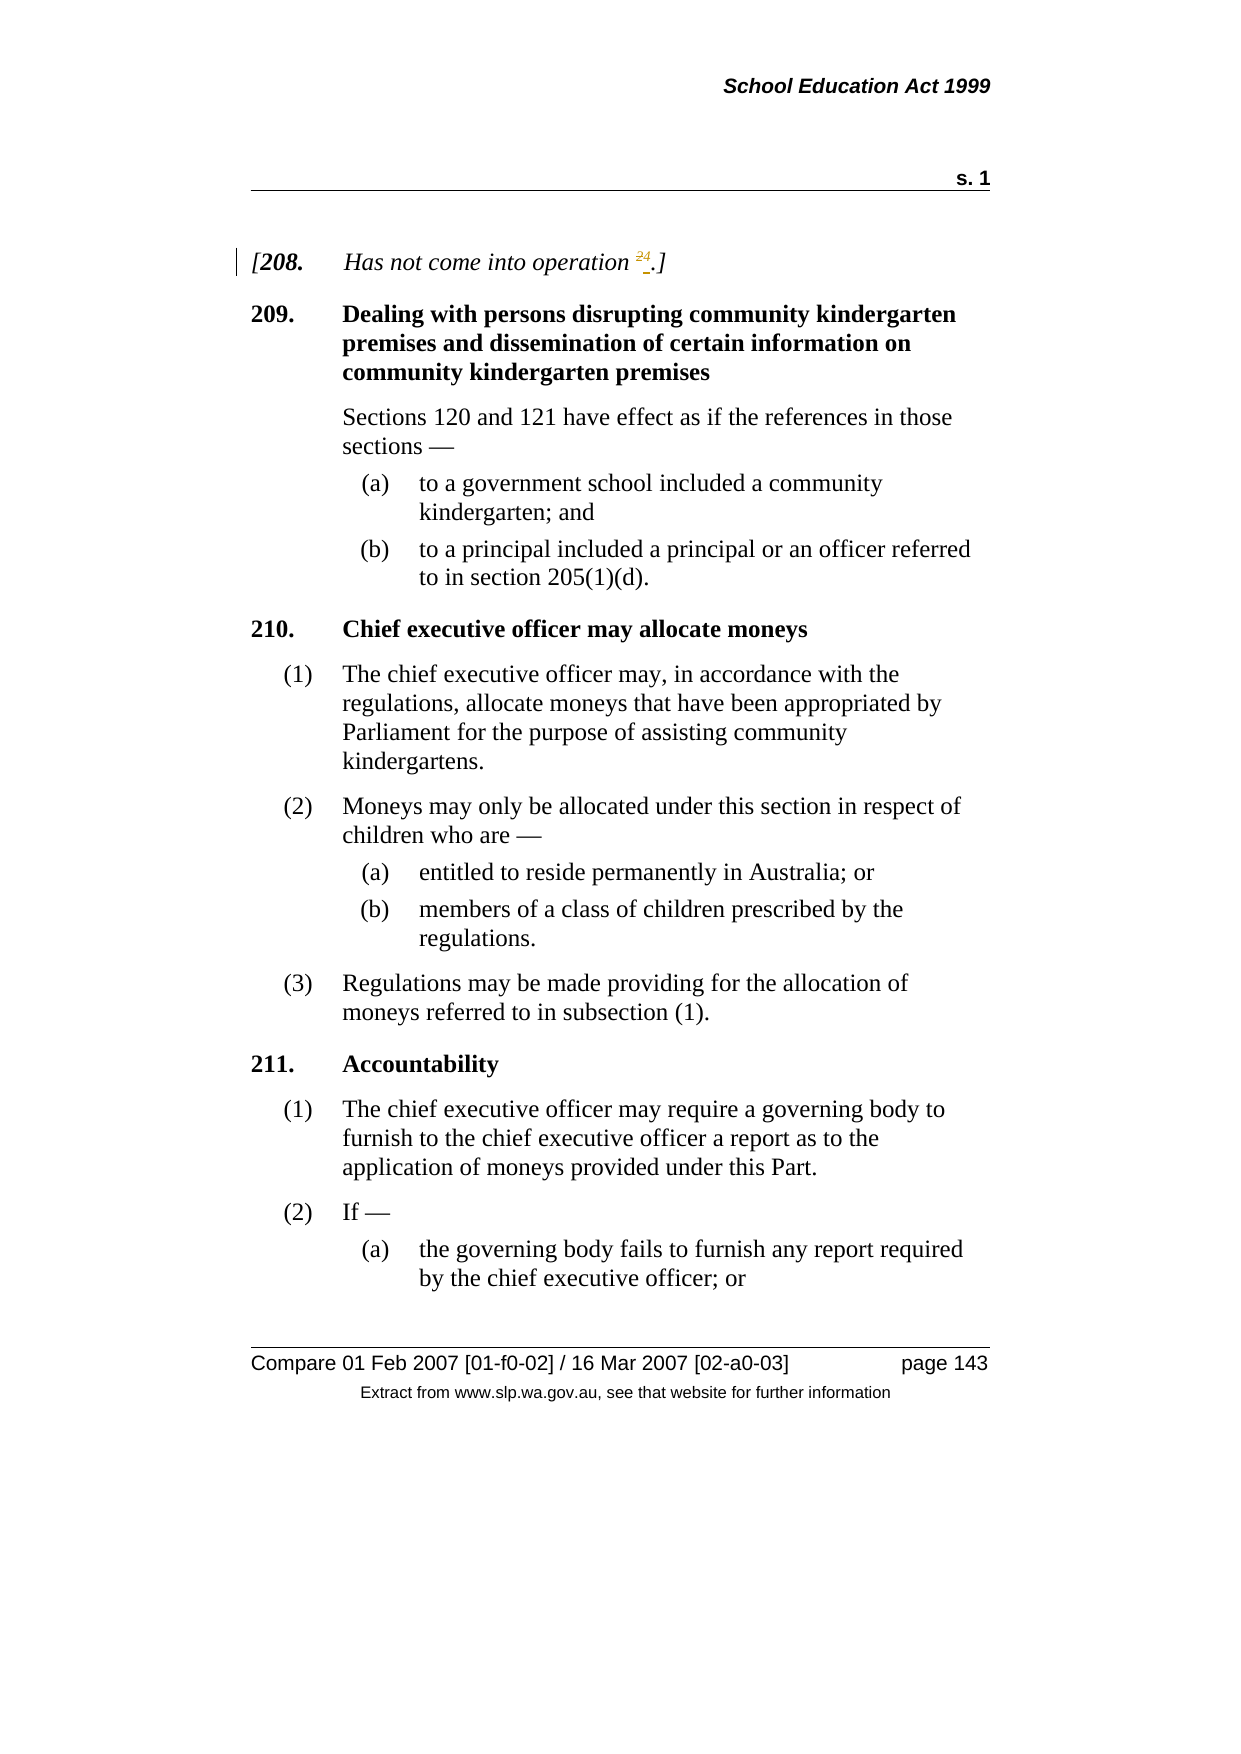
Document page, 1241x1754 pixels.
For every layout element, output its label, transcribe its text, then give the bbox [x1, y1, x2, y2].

text (a) to a government school included a community kindergarten; and [251, 468, 990, 525]
text (1) The chief executive officer may, in accordance with the regulations, allocate moneys that have been appropriated by Parliament for the purpose of assisting community kindergartens. [251, 659, 990, 774]
text (a) entitled to reside permanently in Australia; or [251, 857, 990, 886]
text (2) If — [251, 1197, 990, 1226]
subtitle 211. Accountability [251, 1049, 990, 1077]
text (3) Regulations may be made providing for the allocation of moneys referred to in subsection (1). [251, 968, 990, 1026]
text Sections 120 and 121 have effect as if the references in those sections — [251, 402, 990, 459]
subtitle 210. Chief executive officer may allocate moneys [251, 614, 990, 643]
text (1) The chief executive officer may require a governing body to furnish to the chief executive officer a report as to the application of moneys provided under this Part. [251, 1094, 990, 1180]
subtitle 209. Dealing with persons disrupting community kindergarten premises and dissemination of certain information on community kindergarten premises [251, 299, 990, 385]
text (a) the governing body fails to furnish any report required by the chief executive officer; or [251, 1234, 990, 1292]
text [208. Has not come into operation .] [251, 247, 990, 276]
text (2) Moneys may only be allocated under this section in respect of children who are — [251, 791, 990, 849]
text (b) to a principal included a principal or an officer referred to in section 205(1)(d). [251, 534, 990, 591]
text (b) members of a class of children prescribed by the regulations. [251, 894, 990, 952]
